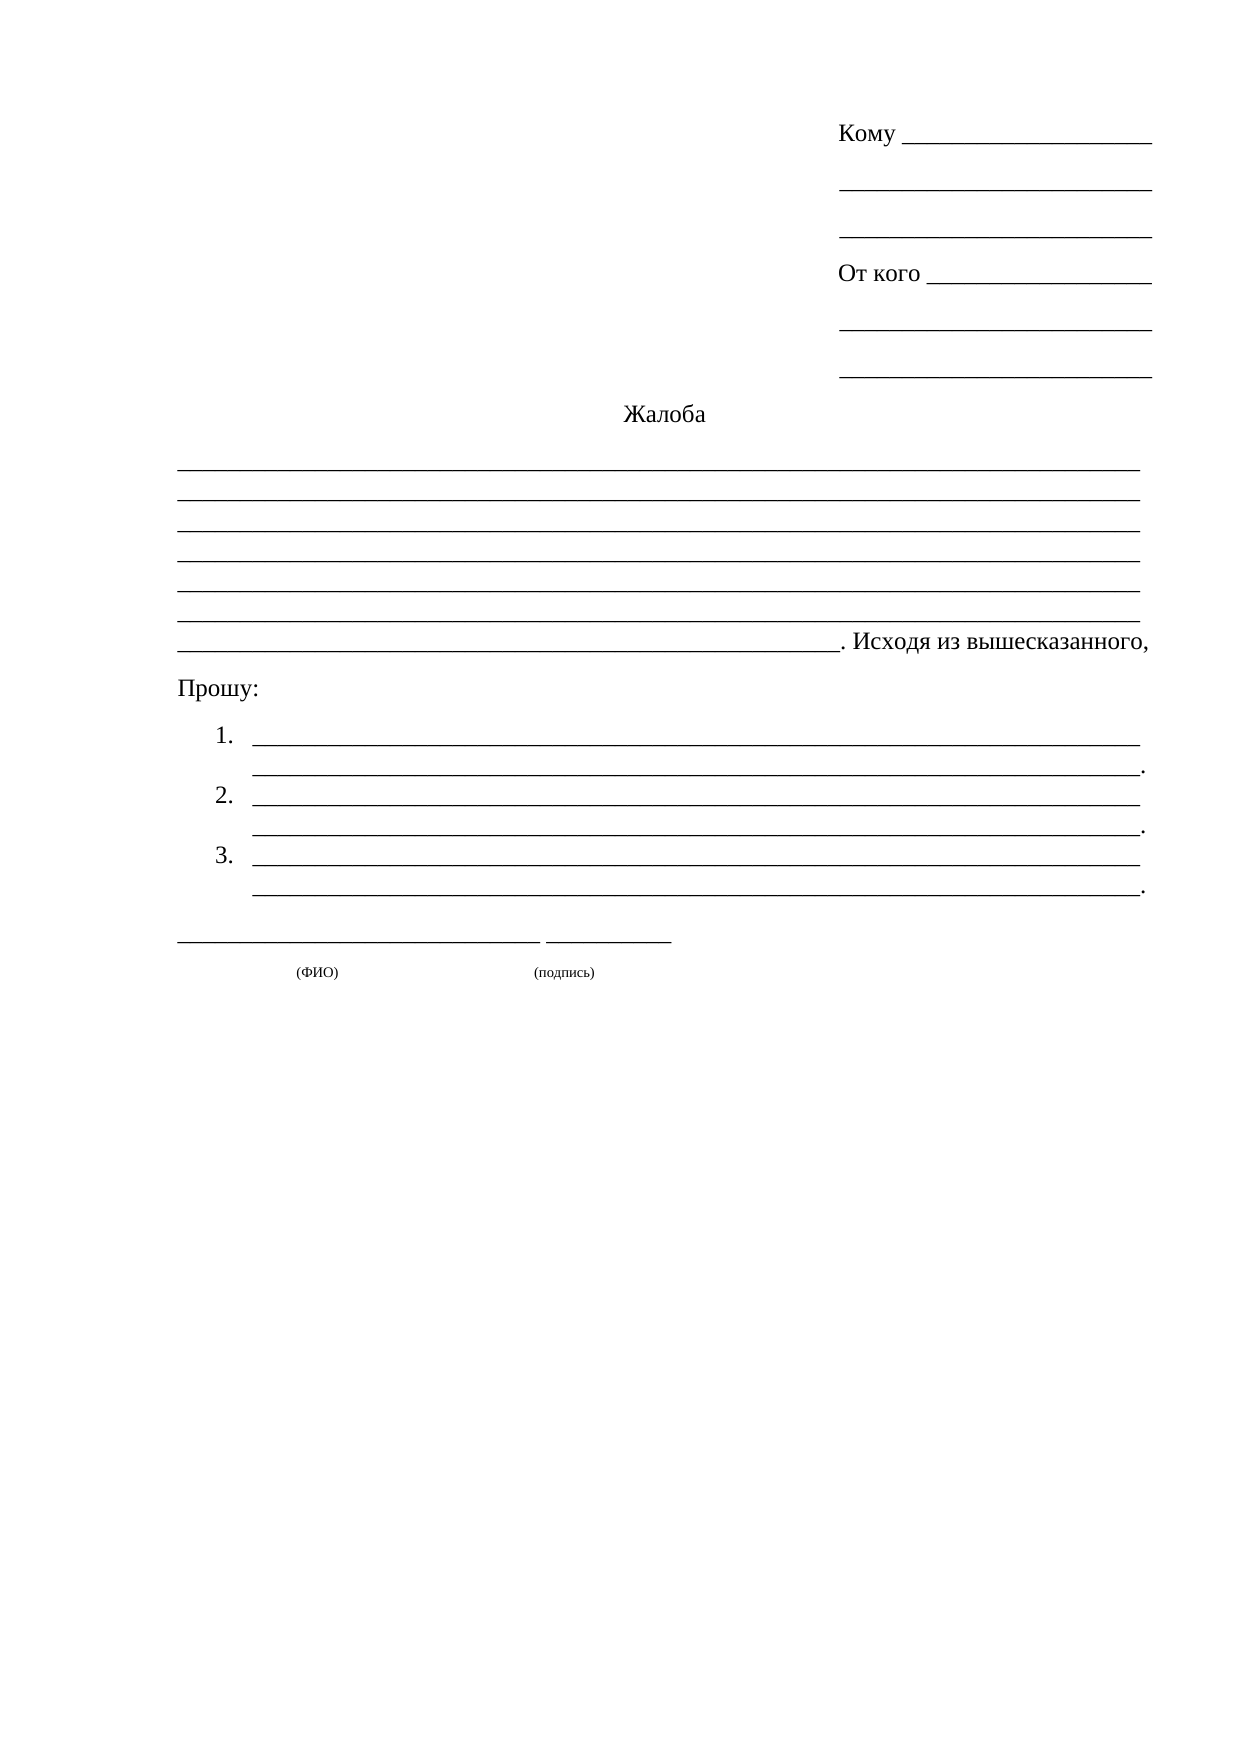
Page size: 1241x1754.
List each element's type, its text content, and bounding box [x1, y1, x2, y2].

text Прошу: [177, 673, 1152, 702]
text (ФИО) (подпись) [177, 964, 1152, 992]
text _________________________ [177, 165, 1152, 194]
list ______________________________________________________________________________________________________________________________________________. [215, 840, 1152, 899]
text Жалоба [177, 399, 1152, 427]
text Кому ____________________ [177, 118, 1152, 147]
text _________________________ [177, 305, 1152, 334]
text _________________________ [177, 212, 1152, 240]
list ______________________________________________________________________________________________________________________________________________. [215, 780, 1152, 839]
text От кого __________________ [177, 258, 1152, 287]
list ______________________________________________________________________________________________________________________________________________. [215, 720, 1152, 778]
text _________________________ [177, 352, 1152, 381]
text _____________________________ __________ [177, 917, 1152, 946]
text ___________________________________________________________________________________________________________________________________________________________________________________________________________________________________________________________________________________________________________________________________________________________________________________________________________________________________________________________________________________________________________________________________. Исходя из вышесказанного, [177, 446, 1152, 655]
